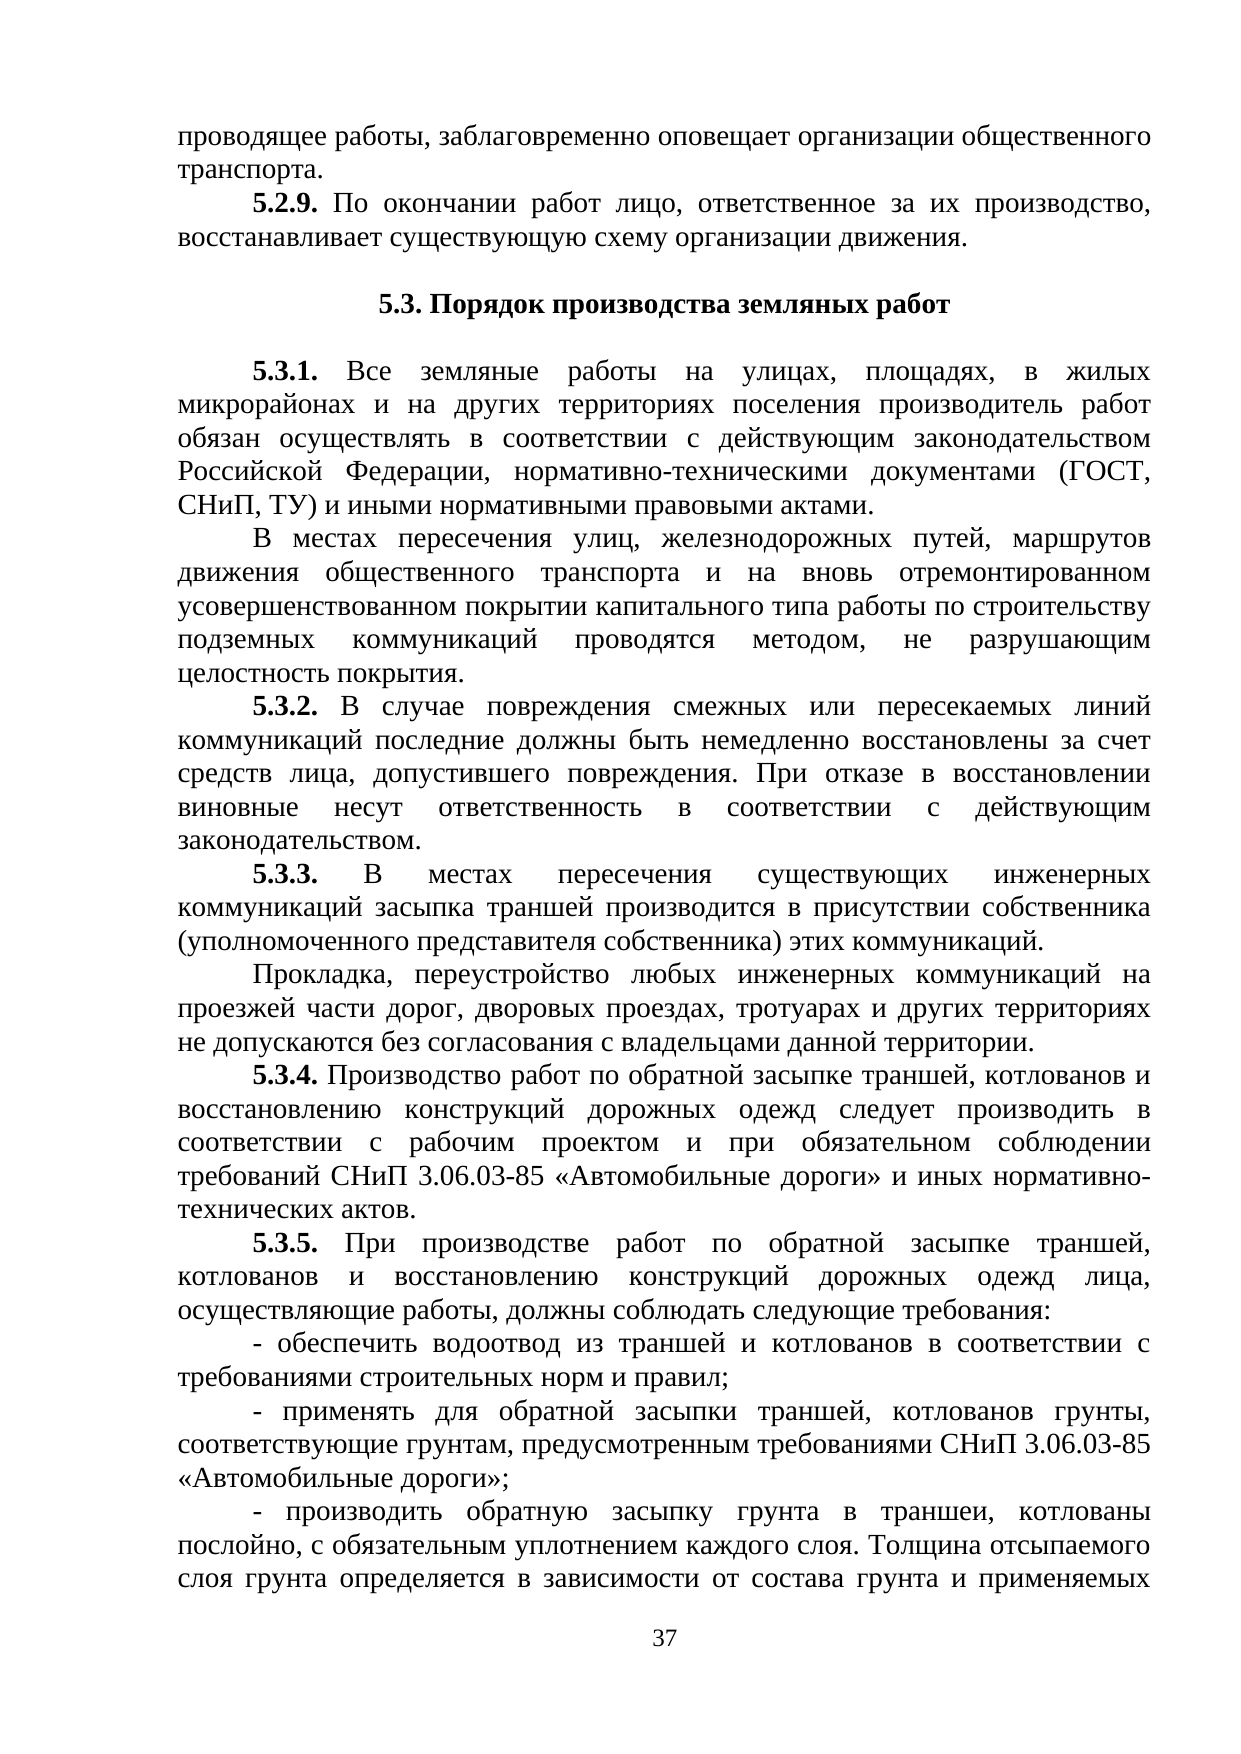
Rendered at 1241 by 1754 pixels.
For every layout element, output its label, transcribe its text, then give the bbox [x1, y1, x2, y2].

text 5.3.3. В местах пересечения существующих инженерных коммуникаций засыпка траншей производится в присутствии собственника (уполномоченного представителя собственника) этих коммуникаций. [177, 856, 1152, 957]
text Прокладка, переустройство любых инженерных коммуникаций на проезжей части дорог, дворовых проездах, тротуарах и других территориях не допускаются без согласования с владельцами данной территории. [177, 957, 1152, 1057]
text - обеспечить водоотвод из траншей и котлованов в соответствии с требованиями строительных норм и правил; [177, 1326, 1152, 1393]
text 5.3. Порядок производства земляных работ [177, 286, 1152, 319]
text 5.2.9. По окончании работ лицо, ответственное за их производство, восстанавливает существующую схему организации движения. [177, 185, 1152, 252]
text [177, 1493, 1152, 1594]
text - применять для обратной засыпки траншей, котлованов грунты, соответствующие грунтам, предусмотренным требованиями СНиП 3.06.03-85 «Автомобильные дороги»; [177, 1393, 1152, 1493]
text 5.3.1. Все земляные работы на улицах, площадях, в жилых микрорайонах и на других территориях поселения производитель работ обязан осуществлять в соответствии с действующим законодательством Российской Федерации, нормативно-техническими документами (ГОСТ, СНиП, ТУ) и иными нормативными правовыми актами. [177, 353, 1152, 521]
text 5.3.4. Производство работ по обратной засыпке траншей, котлованов и восстановлению конструкций дорожных одежд следует производить в соответствии с рабочим проектом и при обязательном соблюдении требований СНиП 3.06.03-85 «Автомобильные дороги» и иных нормативно-технических актов. [177, 1057, 1152, 1225]
text 5.3.5. При производстве работ по обратной засыпке траншей, котлованов и восстановлению конструкций дорожных одежд лица, осуществляющие работы, должны соблюдать следующие требования: [177, 1225, 1152, 1326]
text В местах пересечения улиц, железнодорожных путей, маршрутов движения общественного транспорта и на вновь отремонтированном усовершенствованном покрытии капитального типа работы по строительству подземных коммуникаций проводятся методом, не разрушающим целостность покрытия. [177, 521, 1152, 688]
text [177, 118, 1152, 185]
text 5.3.2. В случае повреждения смежных или пересекаемых линий коммуникаций последние должны быть немедленно восстановлены за счет средств лица, допустившего повреждения. При отказе в восстановлении виновные несут ответственность в соответствии с действующим законодательством. [177, 688, 1152, 856]
